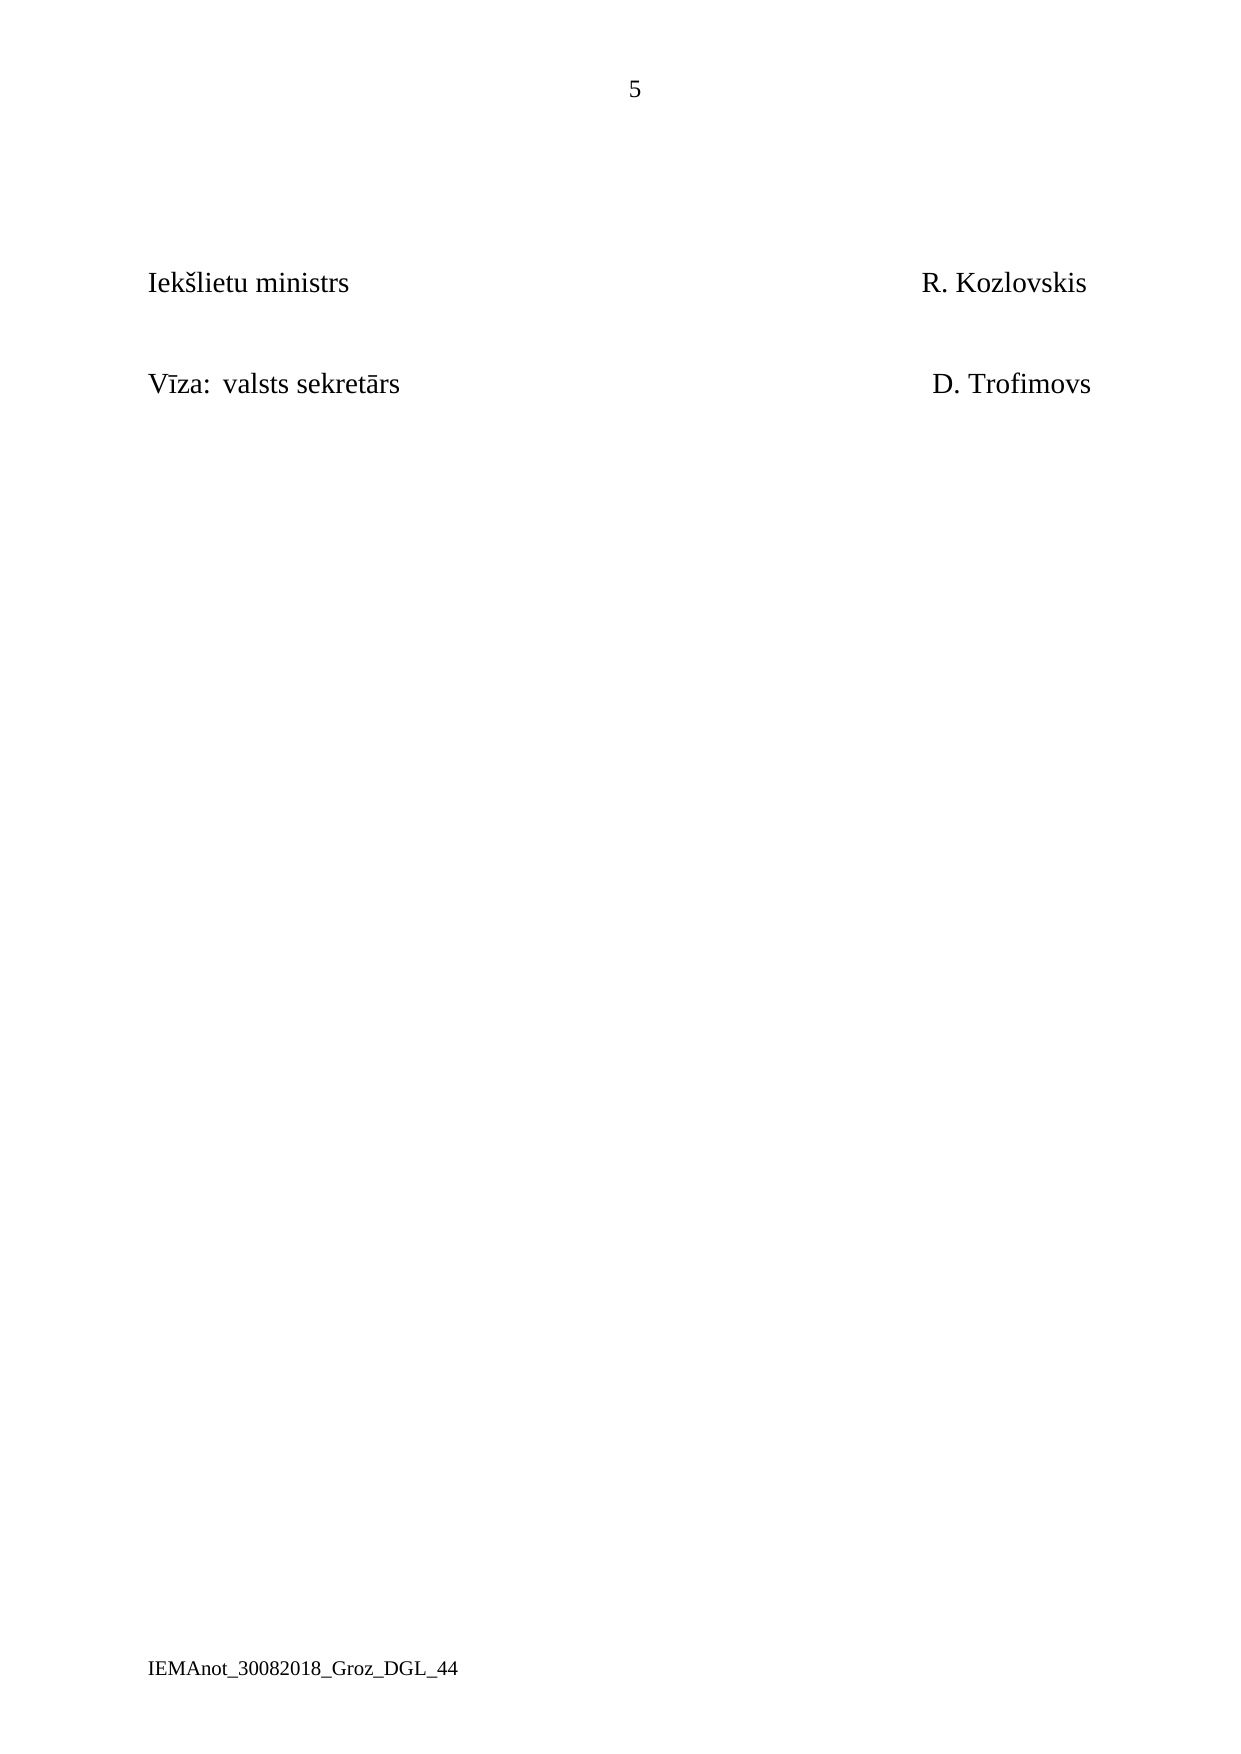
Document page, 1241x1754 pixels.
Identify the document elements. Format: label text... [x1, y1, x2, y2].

text Iekšlietu ministrs R. Kozlovskis [148, 266, 1122, 299]
text Vīza: valsts sekretārs D. Trofimovs [148, 366, 1122, 400]
